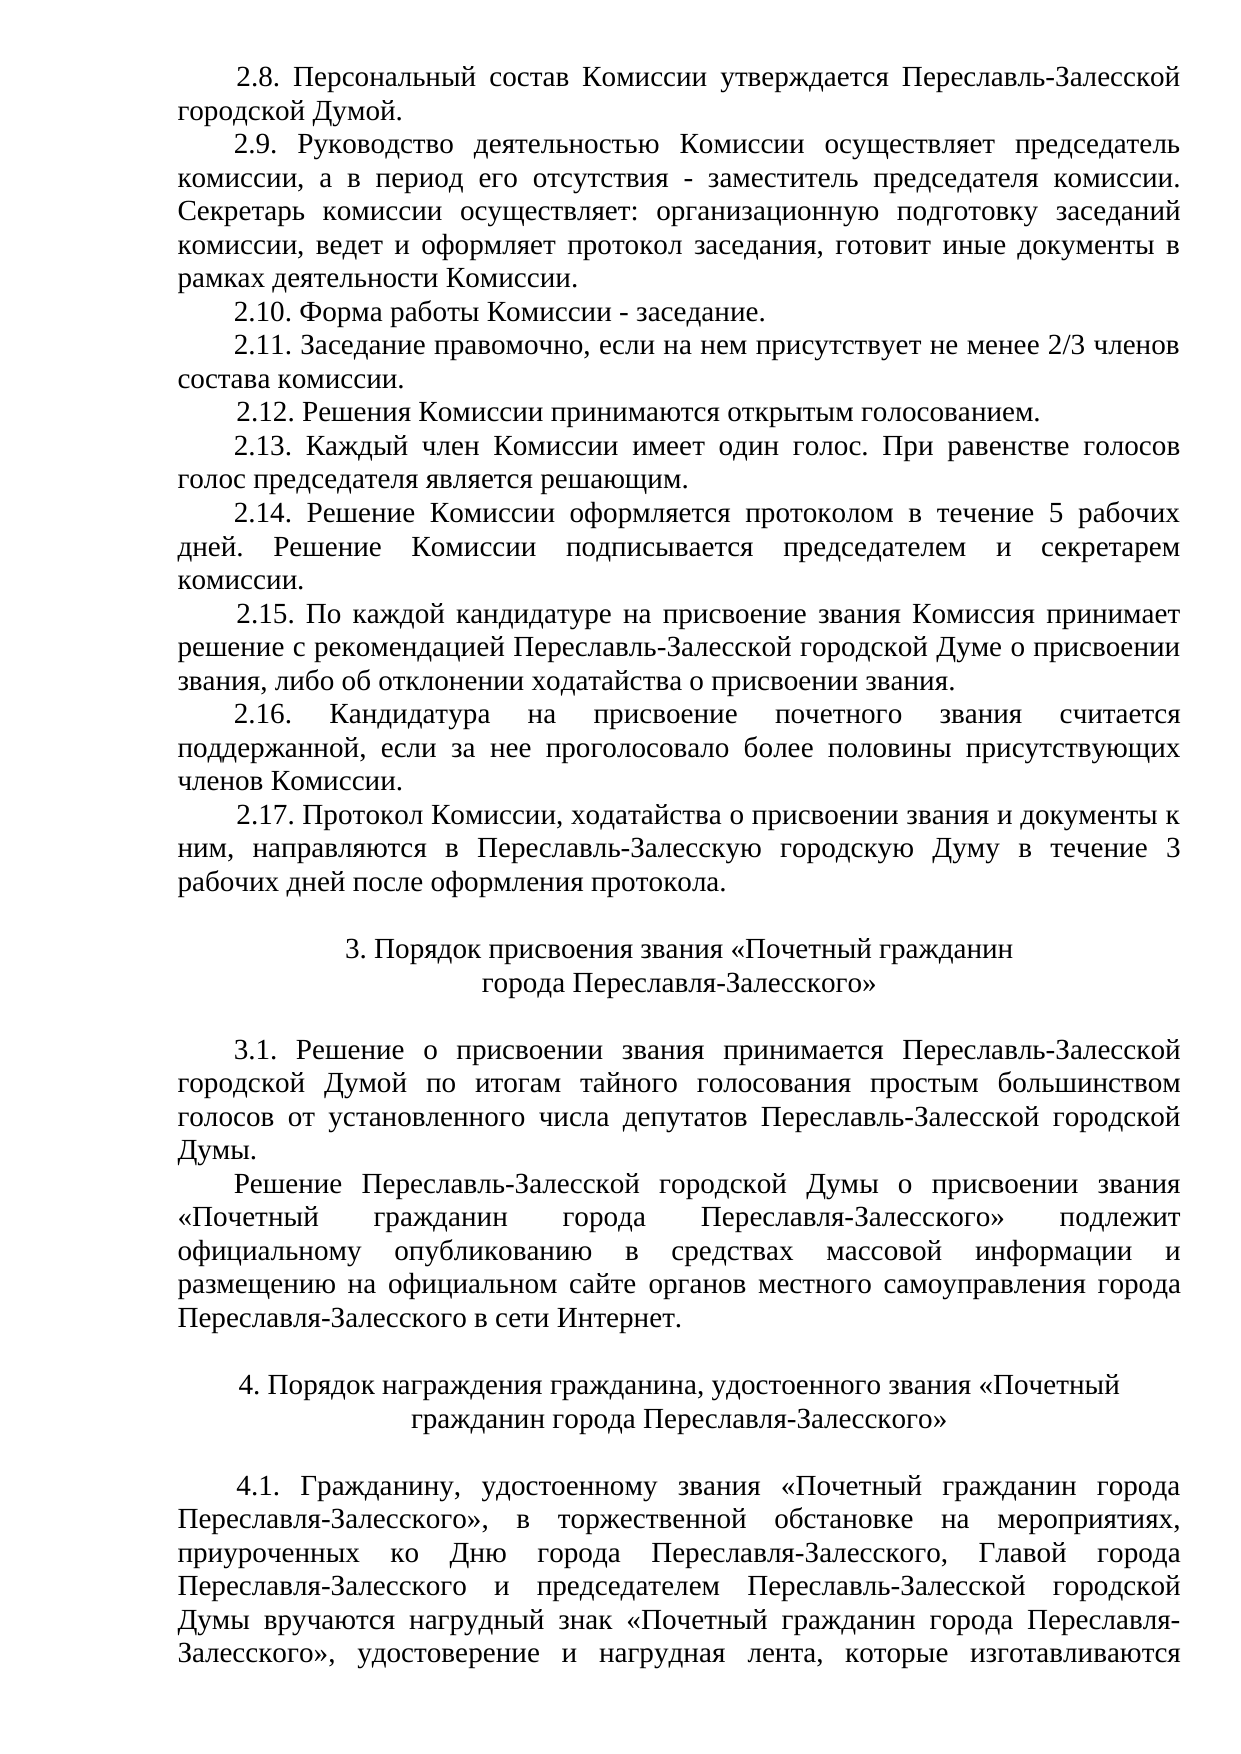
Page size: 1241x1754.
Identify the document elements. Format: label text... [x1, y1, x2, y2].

text 2.10. Форма работы Комиссии - заседание. [177, 294, 1181, 327]
text 3. Порядок присвоения звания «Почетный гражданин [177, 931, 1181, 965]
text 2.14. Решение Комиссии оформляется протоколом в течение 5 рабочих дней. Решение Комиссии подписывается председателем и секретарем комиссии. [177, 495, 1181, 596]
text Решение Переславль-Залесской городской Думы о присвоении звания «Почетный гражданин города Переславля-Залесского» подлежит официальному опубликованию в средствах массовой информации и размещению на официальном сайте органов местного самоуправления города Переславля-Залесского в сети Интернет. [177, 1166, 1181, 1334]
text 2.15. По каждой кандидатуре на присвоение звания Комиссия принимает решение с рекомендацией Переславль-Залесской городской Думе о присвоении звания, либо об отклонении ходатайства о присвоении звания. [177, 596, 1181, 696]
text 3.1. Решение о присвоении звания принимается Переславль-Залесской городской Думой по итогам тайного голосования простым большинством голосов от установленного числа депутатов Переславль-Залесской городской Думы. [177, 1032, 1181, 1166]
text 2.11. Заседание правомочно, если на нем присутствует не менее 2/3 членов состава комиссии. [177, 327, 1181, 394]
text 2.16. Кандидатура на присвоение почетного звания считается поддержанной, если за нее проголосовало более половины присутствующих членов Комиссии. [177, 696, 1181, 797]
text 4. Порядок награждения гражданина, удостоенного звания «Почетный гражданин города Переславля-Залесского» [177, 1367, 1181, 1434]
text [177, 1468, 1181, 1669]
text 2.17. Протокол Комиссии, ходатайства о присвоении звания и документы к ним, направляются в Переславль-Залесскую городскую Думу в течение 3 рабочих дней после оформления протокола. [177, 797, 1181, 898]
text 2.8. Персональный состав Комиссии утверждается Переславль-Залесской городской Думой. [177, 59, 1181, 126]
text города Переславля-Залесского» [177, 965, 1181, 998]
text 2.9. Руководство деятельностью Комиссии осуществляет председатель комиссии, а в период его отсутствия - заместитель председателя комиссии. Секретарь комиссии осуществляет: организационную подготовку заседаний комиссии, ведет и оформляет протокол заседания, готовит иные документы в рамках деятельности Комиссии. [177, 126, 1181, 294]
text 2.13. Каждый член Комиссии имеет один голос. При равенстве голосов голос председателя является решающим. [177, 428, 1181, 495]
text 2.12. Решения Комиссии принимаются открытым голосованием. [177, 394, 1181, 428]
